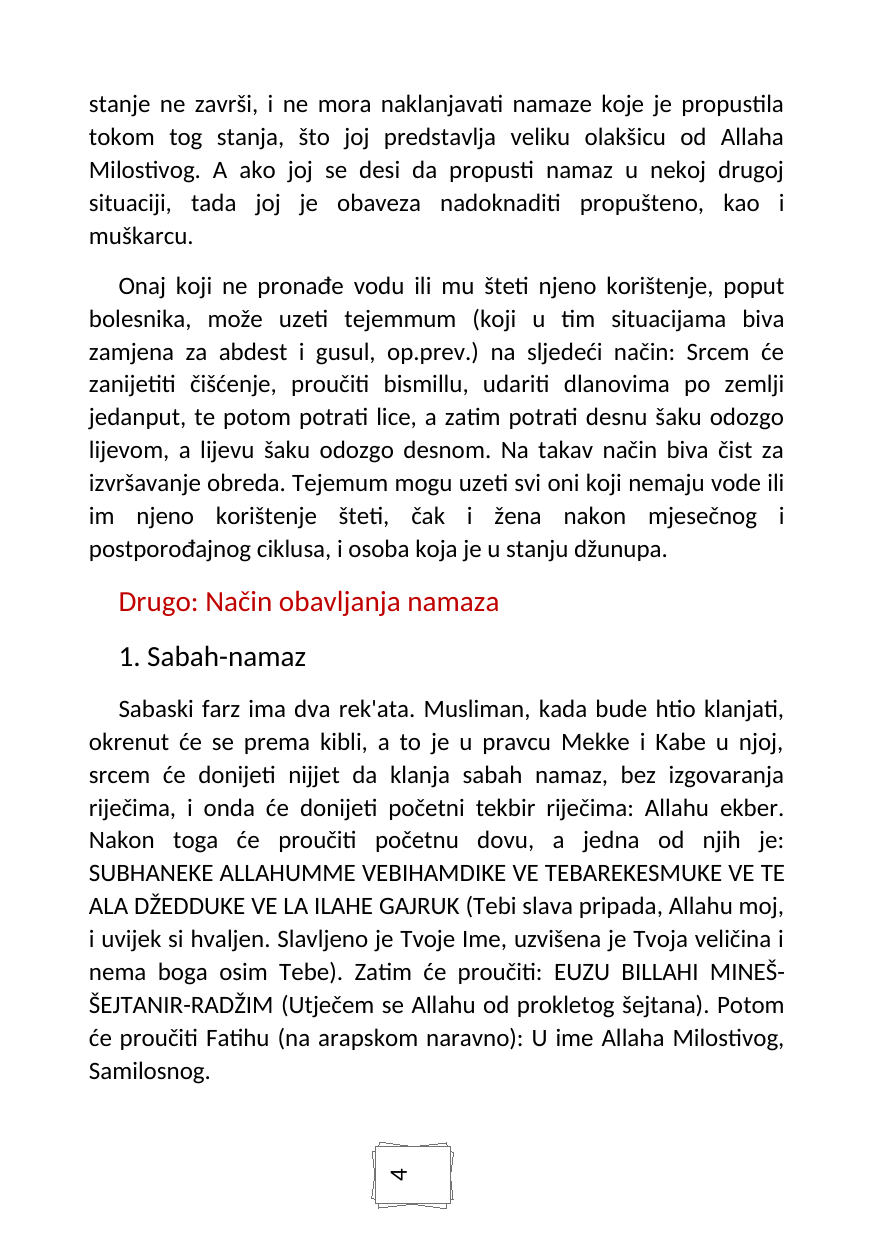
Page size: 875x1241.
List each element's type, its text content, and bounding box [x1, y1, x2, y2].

text Sabaski farz ima dva rek'ata. Musliman, kada bude htio klanjati, okrenut će se prema kibli, a to je u pravcu Mekke i Kabe u njoj, srcem će donijeti nijjet da klanja sabah namaz, bez izgovaranja riječima, i onda će donijeti početni tekbir riječima: Allahu ekber. Nakon toga će proučiti početnu dovu, a jedna od njih je: SUBHANEKE ALLAHUMME VEBIHAMDIKE VE TEBAREKESMUKE VE TE ALA DŽEDDUKE VE LA ILAHE GAJRUK (Tebi slava pripada, Allahu moj, i uvijek si hvaljen. Slavljeno je Tvoje Ime, uzvišena je Tvoja veličina i nema boga osim Tebe). Zatim će proučiti: EUZU BILLAHI MINEŠ-ŠEJTANIR-RADŽIM (Utječem se Allahu od prokletog šejtana). Potom će proučiti Fatihu (na arapskom naravno): U ime Allaha Milostivog, Samilosnog. [89, 693, 785, 1086]
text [89, 89, 785, 251]
subtitle 1. Sabah-namaz [89, 638, 785, 673]
text Onaj koji ne pronađe vodu ili mu šteti njeno korištenje, poput bolesnika, može uzeti tejemmum (koji u tim situacijama biva zamjena za abdest i gusul, op.prev.) na sljedeći način: Srcem će zanijetiti čišćenje, proučiti bismillu, udariti dlanovima po zemlji jedanput, te potom potrati lice, a zatim potrati desnu šaku odozgo lijevom, a lijevu šaku odozgo desnom. Na takav način biva čist za izvršavanje obreda. Tejemum mogu uzeti svi oni koji nemaju vode ili im njeno korištenje šteti, čak i žena nakon mjesečnog i postporođajnog ciklusa, i osoba koja je u stanju džunupa. [89, 270, 785, 564]
subtitle Drugo: Način obavljanja namaza [89, 583, 785, 618]
